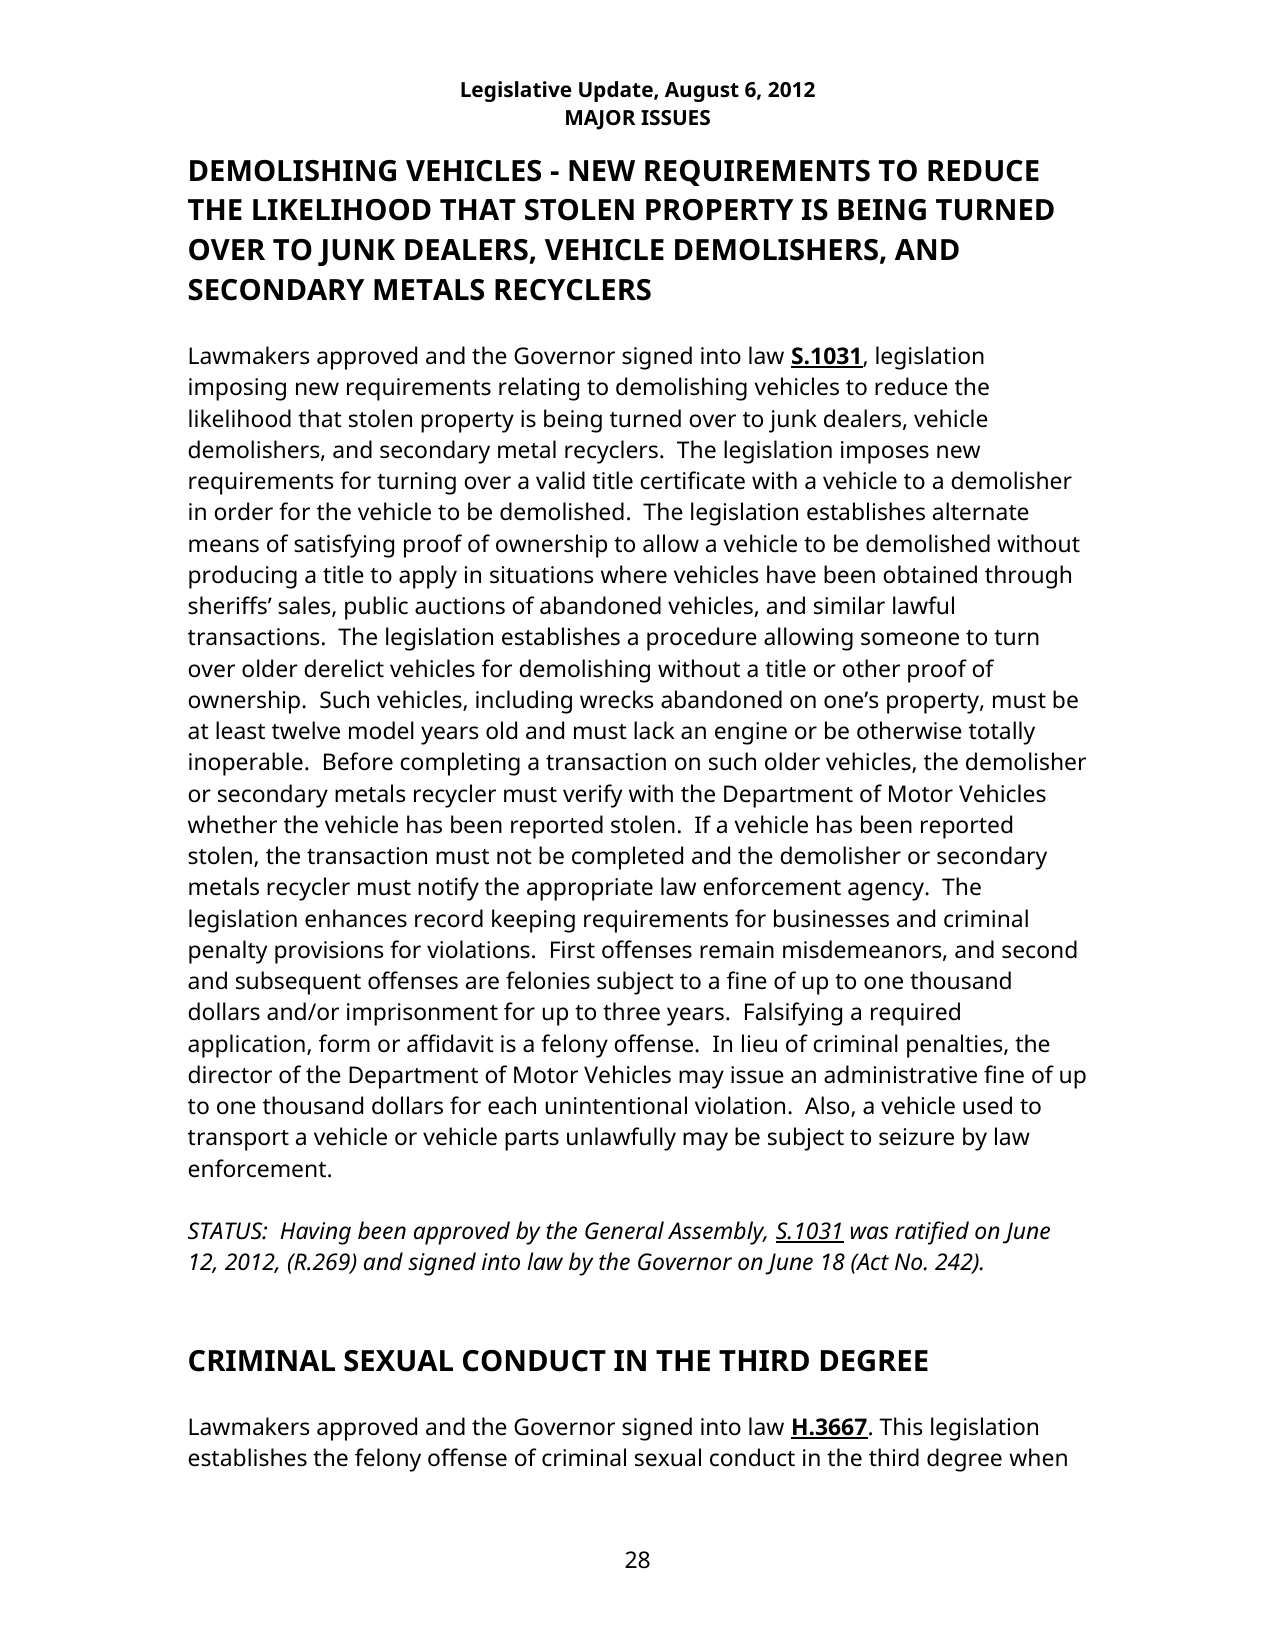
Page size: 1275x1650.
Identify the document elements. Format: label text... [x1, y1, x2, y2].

text STATUS: Having been approved by the General Assembly, S.1031 was ratified on June 12, 2012, (R.269) and signed into law by the Governor on June 18 (Act No. 242). [187, 1215, 1087, 1277]
text Lawmakers approved and the Governor signed into law S.1031, legislation imposing new requirements relating to demolishing vehicles to reduce the likelihood that stolen property is being turned over to junk dealers, vehicle demolishers, and secondary metal recyclers. The legislation imposes new requirements for turning over a valid title certificate with a vehicle to a demolisher in order for the vehicle to be demolished. The legislation establishes alternate means of satisfying proof of ownership to allow a vehicle to be demolished without producing a title to apply in situations where vehicles have been obtained through sheriffs’ sales, public auctions of abandoned vehicles, and similar lawful transactions. The legislation establishes a procedure allowing someone to turn over older derelict vehicles for demolishing without a title or other proof of ownership. Such vehicles, including wrecks abandoned on one’s property, must be at least twelve model years old and must lack an engine or be otherwise totally inoperable. Before completing a transaction on such older vehicles, the demolisher or secondary metals recycler must verify with the Department of Motor Vehicles whether the vehicle has been reported stolen. If a vehicle has been reported stolen, the transaction must not be completed and the demolisher or secondary metals recycler must notify the appropriate law enforcement agency. The legislation enhances record keeping requirements for businesses and criminal penalty provisions for violations. First offenses remain misdemeanors, and second and subsequent offenses are felonies subject to a fine of up to one thousand dollars and/or imprisonment for up to three years. Falsifying a required application, form or affidavit is a felony offense. In lieu of criminal penalties, the director of the Department of Motor Vehicles may issue an administrative fine of up to one thousand dollars for each unintentional violation. Also, a vehicle used to transport a vehicle or vehicle parts unlawfully may be subject to seizure by law enforcement. [187, 340, 1087, 1184]
text CRIMINAL SEXUAL CONDUCT IN THE THIRD DEGREE [187, 1340, 1087, 1380]
text DEMOLISHING VEHICLES - NEW REQUIREMENTS TO REDUCE THE LIKELIHOOD THAT STOLEN PROPERTY IS BEING TURNED OVER TO JUNK DEALERS, VEHICLE DEMOLISHERS, AND SECONDARY METALS RECYCLERS [187, 150, 1087, 309]
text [187, 1411, 1087, 1473]
